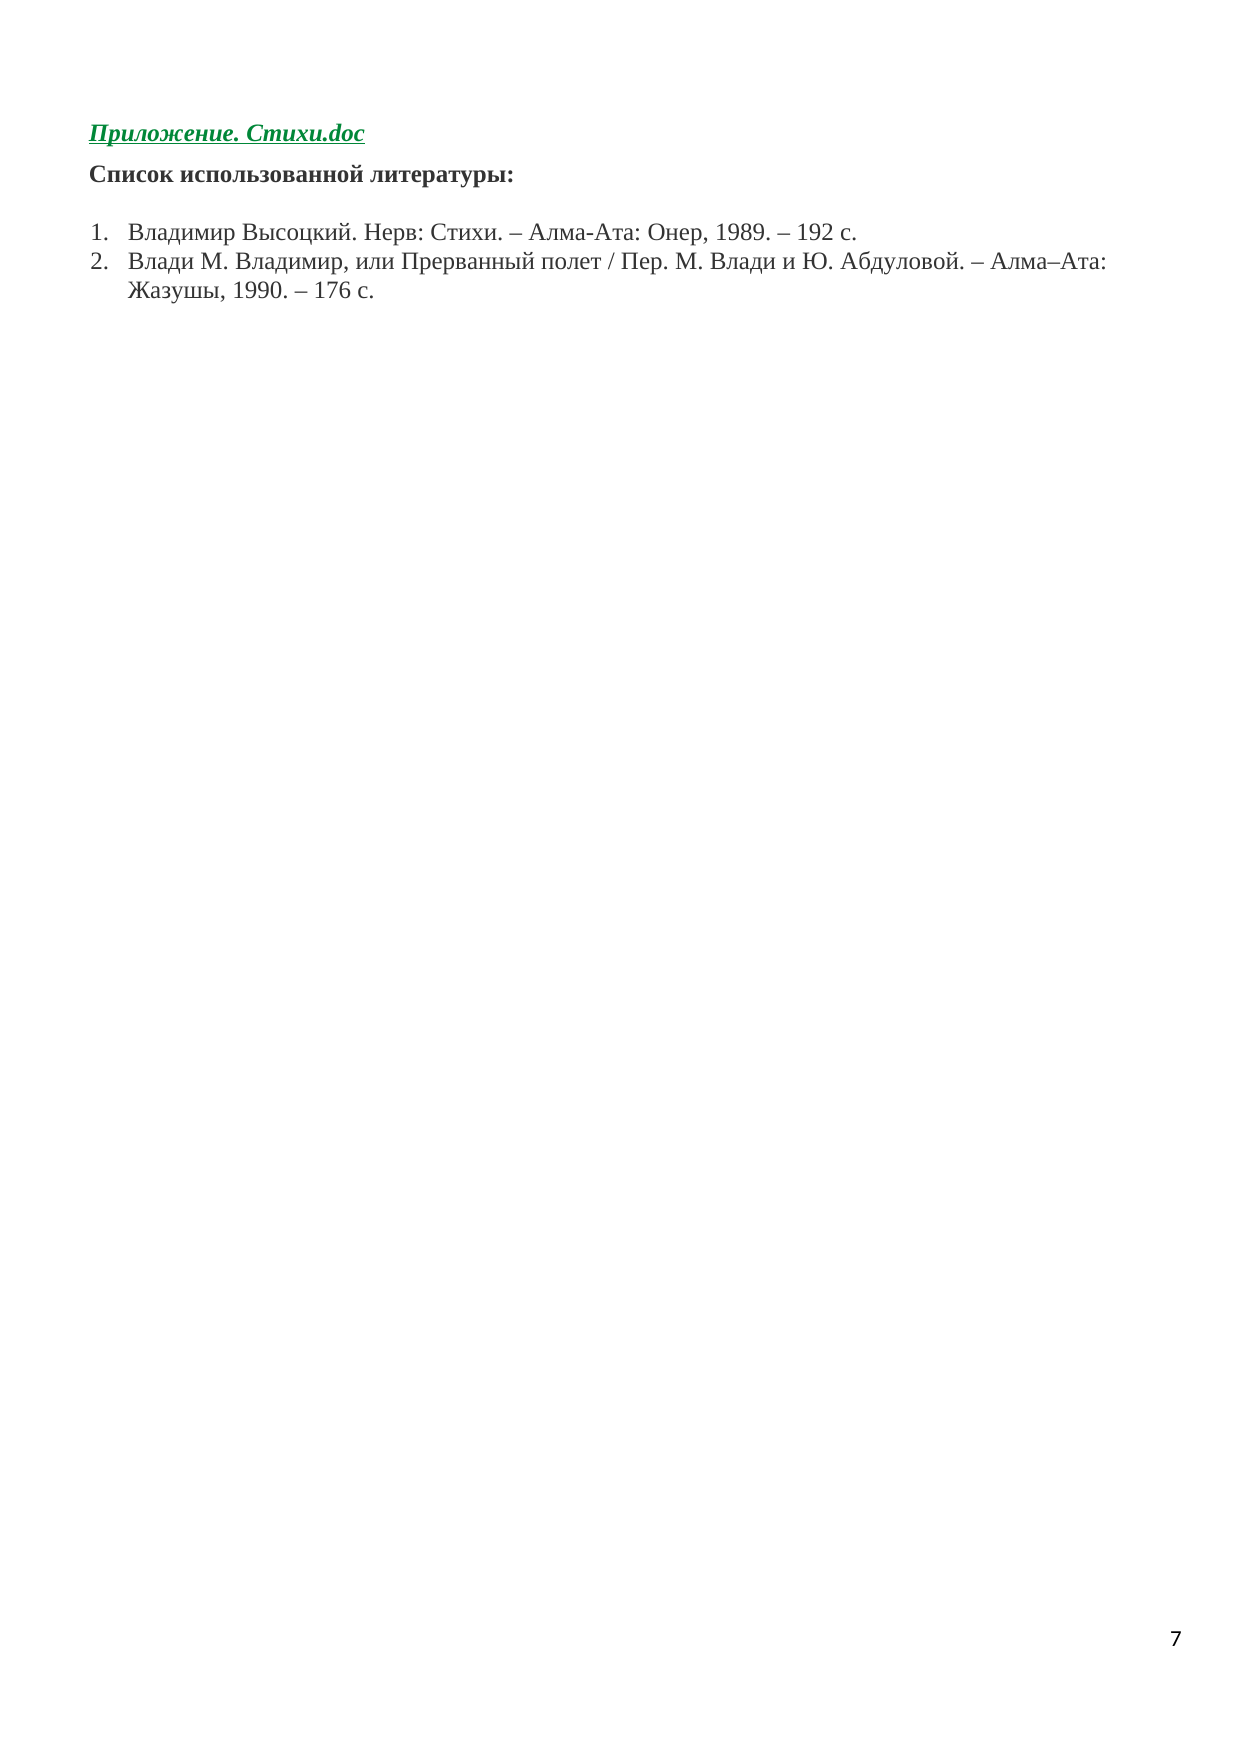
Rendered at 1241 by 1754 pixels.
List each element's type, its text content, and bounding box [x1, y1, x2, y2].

text Список использованной литературы: [89, 159, 1181, 188]
list Влади М. Владимир, или Прерванный полет / Пер. М. Влади и Ю. Абдуловой. – Алма–Ата: Жазушы, 1990. – 176 с. [90, 246, 1181, 303]
text Приложение. Стихи.doc [89, 118, 1181, 147]
list Владимир Высоцкий. Нерв: Стихи. – Алма-Ата: Онер, 1989. – 192 с. [90, 217, 1181, 246]
